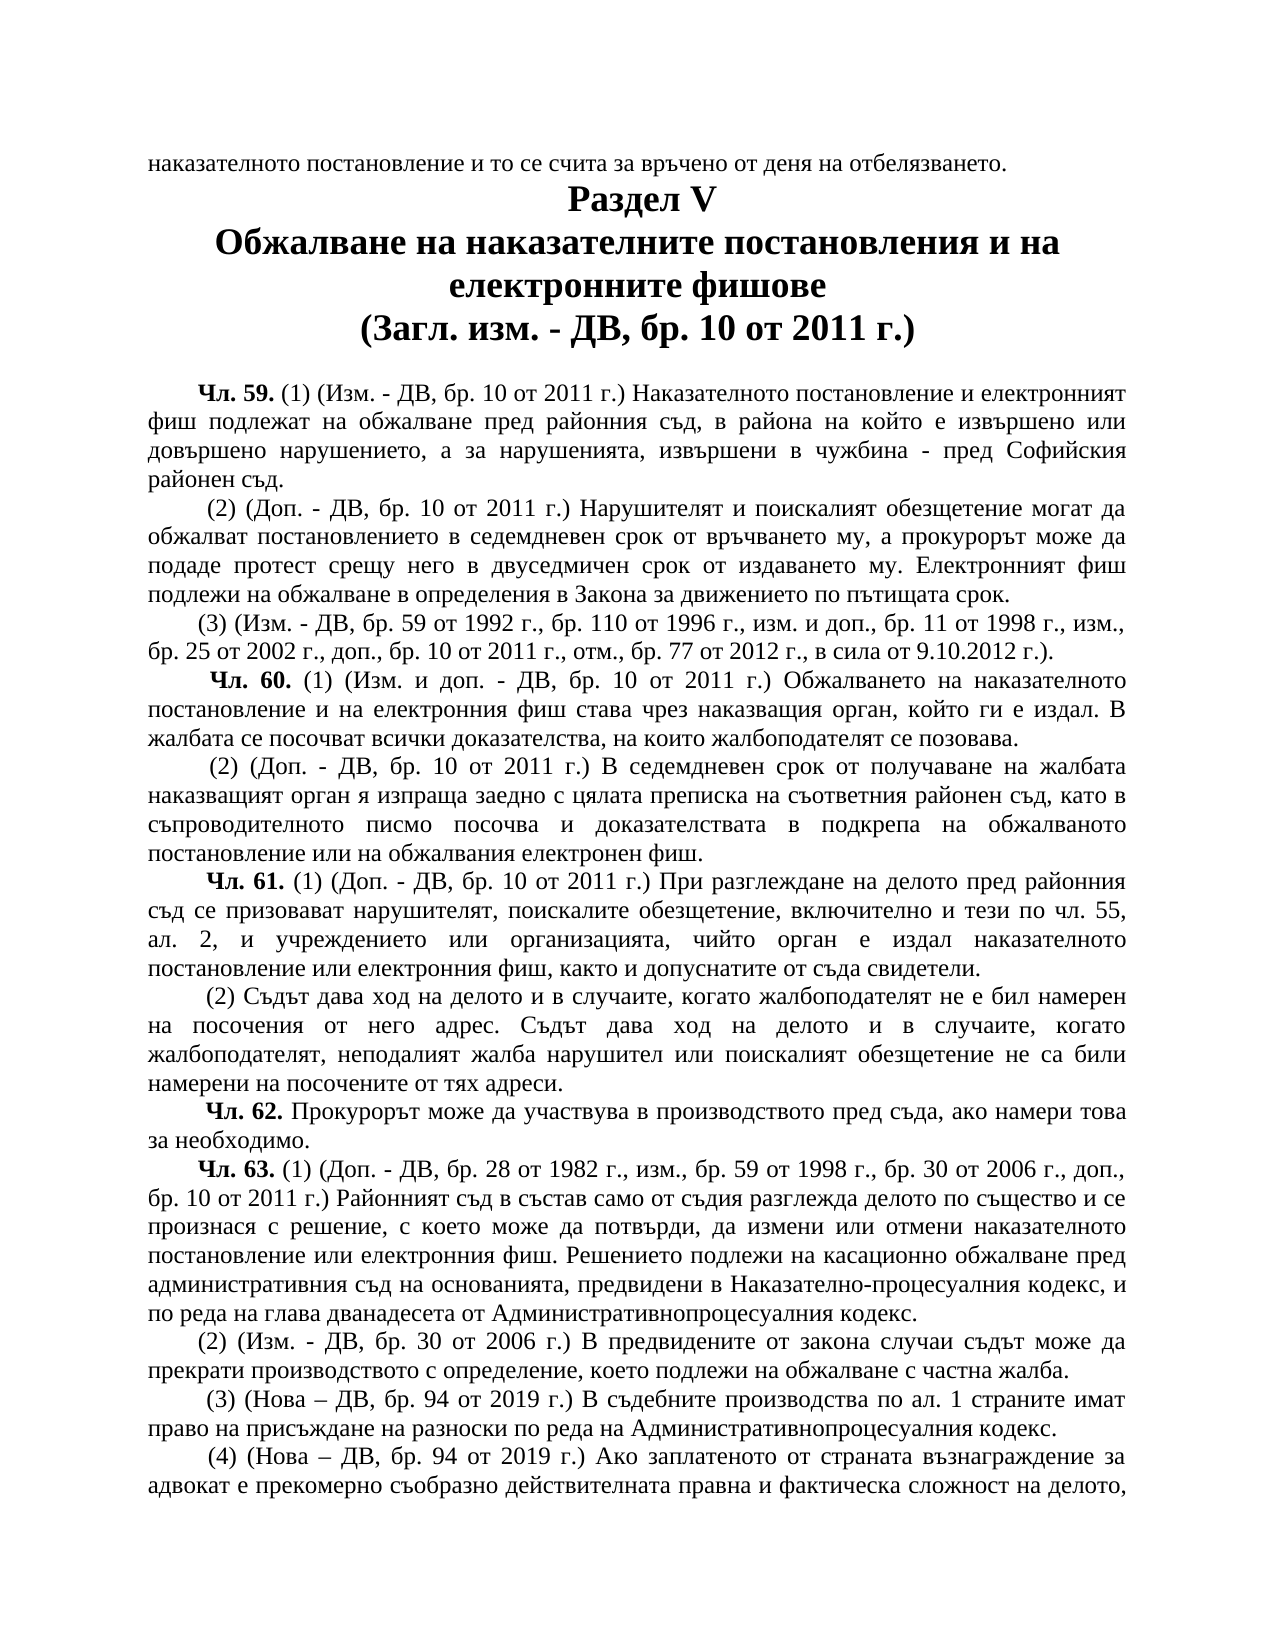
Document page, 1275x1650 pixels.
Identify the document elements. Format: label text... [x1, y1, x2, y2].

text (2) (Доп. - ДВ, бр. 10 от 2011 г.) Нарушителят и поискалият обезщетение могат да обжалват постановлението в седемдневен срок от връчването му, а прокурорът може да подаде протест срещу него в двуседмичен срок от издаването му. Електронният фиш подлежи на обжалване в определения в Закона за движението по пътищата срок. [148, 493, 1127, 608]
text (Загл. изм. - ДВ, бр. 10 от 2011 г.) [148, 306, 1127, 349]
text Чл. 61. (1) (Доп. - ДВ, бр. 10 от 2011 г.) При разглеждане на делото пред районния съд се призовават нарушителят, поискалите обезщетение, включително и тези по чл. 55, ал. 2, и учреждението или организацията, чийто орган е издал наказателното постановление или електронния фиш, както и допуснатите от съда свидетели. [148, 866, 1127, 981]
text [148, 1441, 1127, 1499]
text Чл. 62. Прокурорът може да участвува в производството пред съда, ако намери това за необходимо. [148, 1096, 1127, 1154]
text (2) Съдът дава ход на делото и в случаите, когато жалбоподателят не е бил намерен на посочения от него адрес. Съдът дава ход на делото и в случаите, когато жалбоподателят, неподалият жалба нарушител или поискалият обезщетение не са били намерени на посочените от тях адреси. [148, 981, 1127, 1096]
text (3) (Изм. - ДВ, бр. 59 от 1992 г., бр. 110 от 1996 г., изм. и доп., бр. 11 от 1998 г., изм., бр. 25 от 2002 г., доп., бр. 10 от 2011 г., отм., бр. 77 от 2012 г., в сила от 9.10.2012 г.). [148, 608, 1127, 665]
text Раздел V [148, 176, 1127, 219]
text Чл. 63. (1) (Доп. - ДВ, бр. 28 от 1982 г., изм., бр. 59 от 1998 г., бр. 30 от 2006 г., доп., бр. 10 от 2011 г.) Районният съд в състав само от съдия разглежда делото по същество и се произнася с решение, с което може да потвърди, да измени или отмени наказателното постановление или електронния фиш. Решението подлежи на касационно обжалване пред административния съд на основанията, предвидени в Наказателно-процесуалния кодекс, и по реда на глава дванадесета от Административнопроцесуалния кодекс. [148, 1154, 1127, 1326]
text (2) (Доп. - ДВ, бр. 10 от 2011 г.) В седемдневен срок от получаване на жалбата наказващият орган я изпраща заедно с цялата преписка на съответния районен съд, като в съпроводителното писмо посочва и доказателствата в подкрепа на обжалваното постановление или на обжалвания електронен фиш. [148, 751, 1127, 866]
text Чл. 59. (1) (Изм. - ДВ, бр. 10 от 2011 г.) Наказателното постановление и електронният фиш подлежат на обжалване пред районния съд, в района на който е извършено или довършено нарушението, а за нарушенията, извършени в чужбина - пред Софийския районен съд. [148, 378, 1127, 493]
text Чл. 60. (1) (Изм. и доп. - ДВ, бр. 10 от 2011 г.) Обжалването на наказателното постановление и на електронния фиш става чрез наказващия орган, който ги е издал. В жалбата се посочват всички доказателства, на които жалбоподателят се позовава. [148, 665, 1127, 751]
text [148, 148, 1127, 176]
text Обжалване на наказателните постановления и на електронните фишове [148, 219, 1127, 306]
text (3) (Нова – ДВ, бр. 94 от 2019 г.) В съдебните производства по ал. 1 страните имат право на присъждане на разноски по реда на Административнопроцесуалния кодекс. [148, 1384, 1127, 1441]
text (2) (Изм. - ДВ, бр. 30 от 2006 г.) В предвидените от закона случаи съдът може да прекрати производството с определение, което подлежи на обжалване с частна жалба. [148, 1326, 1127, 1384]
